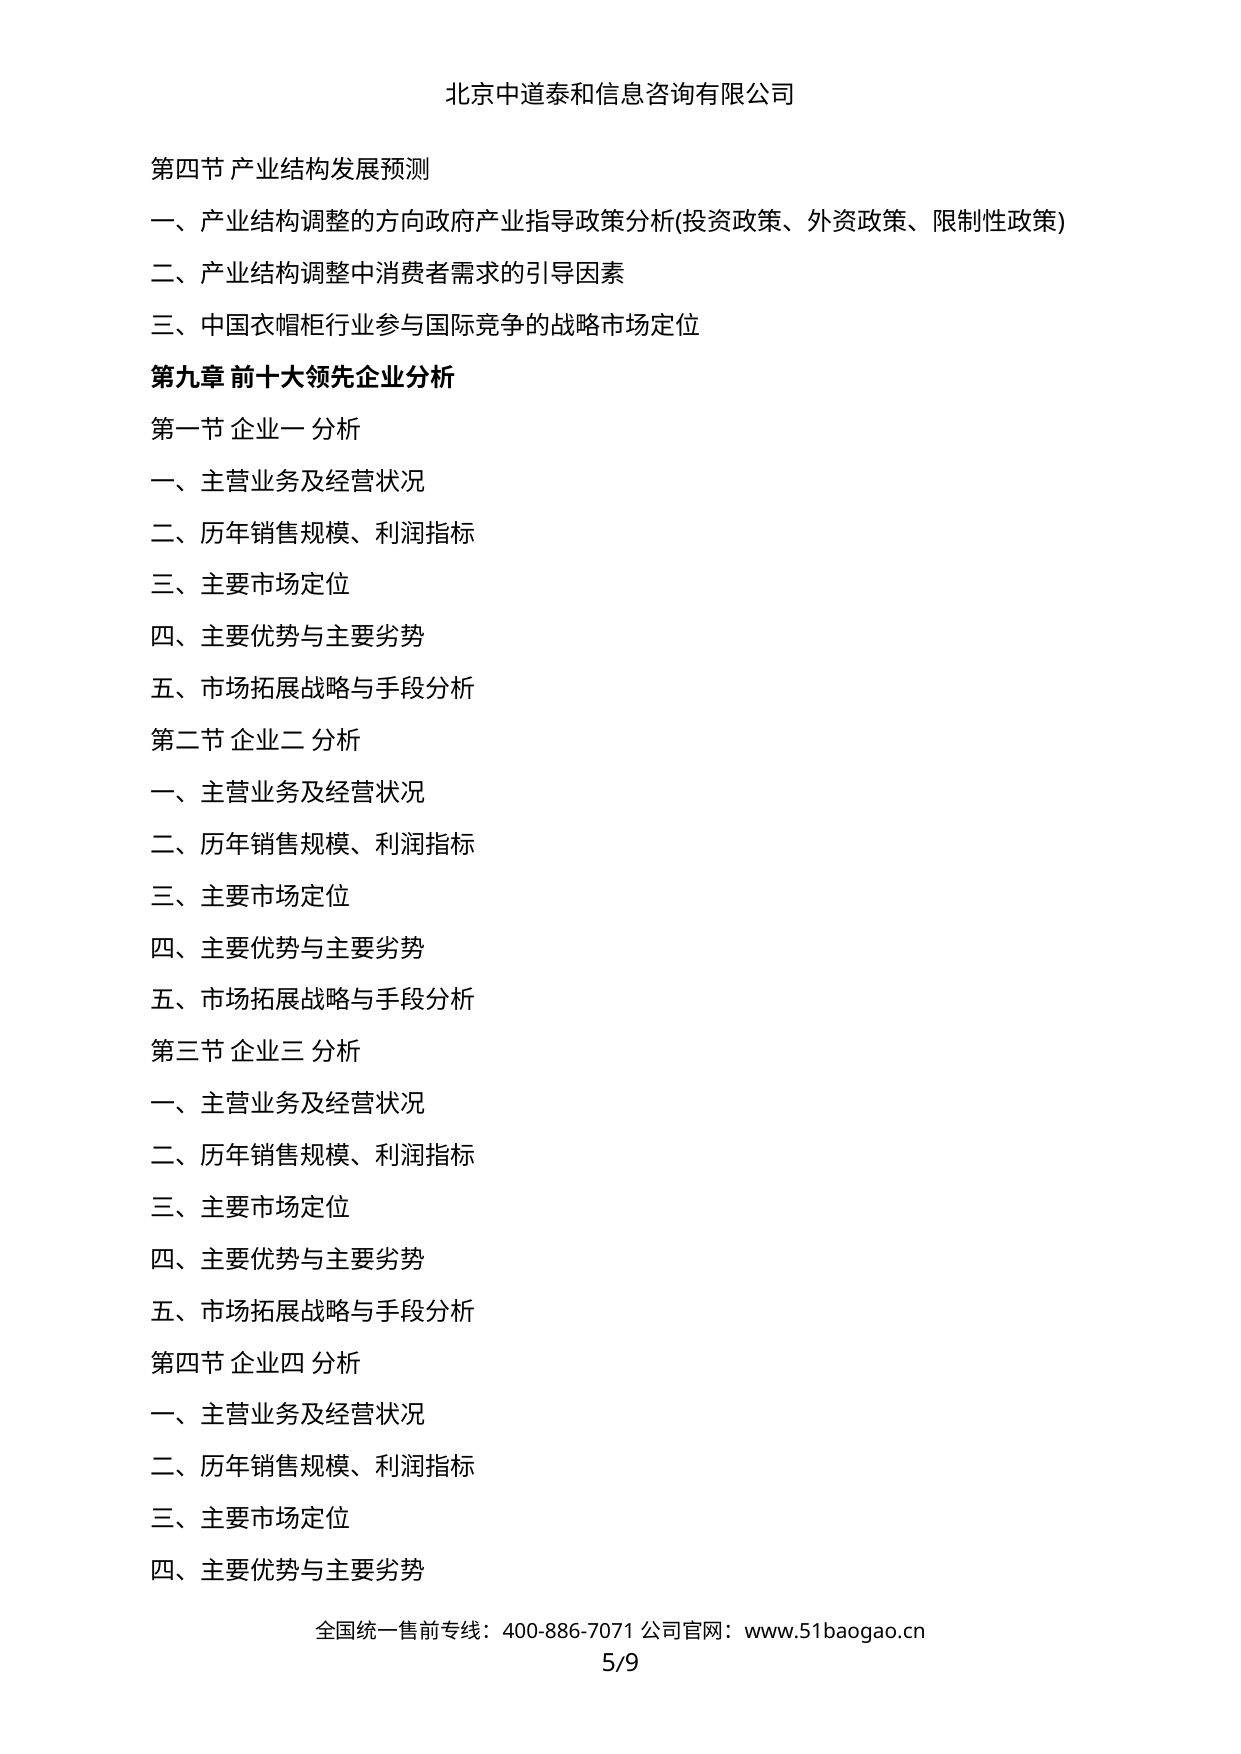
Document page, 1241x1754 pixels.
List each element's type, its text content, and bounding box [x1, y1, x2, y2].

text 第二节 企业二 分析 [150, 721, 1090, 757]
text 三、主要市场定位 [150, 1499, 1090, 1535]
text 一、主营业务及经营状况 [150, 1084, 1090, 1120]
text 三、主要市场定位 [150, 876, 1090, 912]
text 二、产业结构调整中消费者需求的引导因素 [150, 254, 1090, 290]
text 二、历年销售规模、利润指标 [150, 1136, 1090, 1172]
text 第四节 产业结构发展预测 [150, 150, 1090, 186]
text 第三节 企业三 分析 [150, 1032, 1090, 1068]
text 五、市场拓展战略与手段分析 [150, 1291, 1090, 1327]
text 二、历年销售规模、利润指标 [150, 824, 1090, 861]
text 四、主要优势与主要劣势 [150, 928, 1090, 964]
text 一、主营业务及经营状况 [150, 461, 1090, 497]
text 三、中国衣帽柜行业参与国际竞争的战略市场定位 [150, 306, 1090, 342]
text 五、市场拓展战略与手段分析 [150, 669, 1090, 705]
text 一、主营业务及经营状况 [150, 1395, 1090, 1431]
text 二、历年销售规模、利润指标 [150, 1447, 1090, 1483]
text 四、主要优势与主要劣势 [150, 617, 1090, 653]
text 二、历年销售规模、利润指标 [150, 513, 1090, 549]
text 四、主要优势与主要劣势 [150, 1239, 1090, 1276]
text 第四节 企业四 分析 [150, 1343, 1090, 1379]
text 一、产业结构调整的方向政府产业指导政策分析(投资政策、外资政策、限制性政策) [150, 202, 1090, 238]
text 三、主要市场定位 [150, 1187, 1090, 1224]
text 三、主要市场定位 [150, 565, 1090, 601]
text 四、主要优势与主要劣势 [150, 1551, 1090, 1587]
text 一、主营业务及经营状况 [150, 772, 1090, 809]
text 第九章 前十大领先企业分析 [150, 357, 1090, 394]
text 第一节 企业一 分析 [150, 409, 1090, 446]
text 五、市场拓展战略与手段分析 [150, 980, 1090, 1016]
